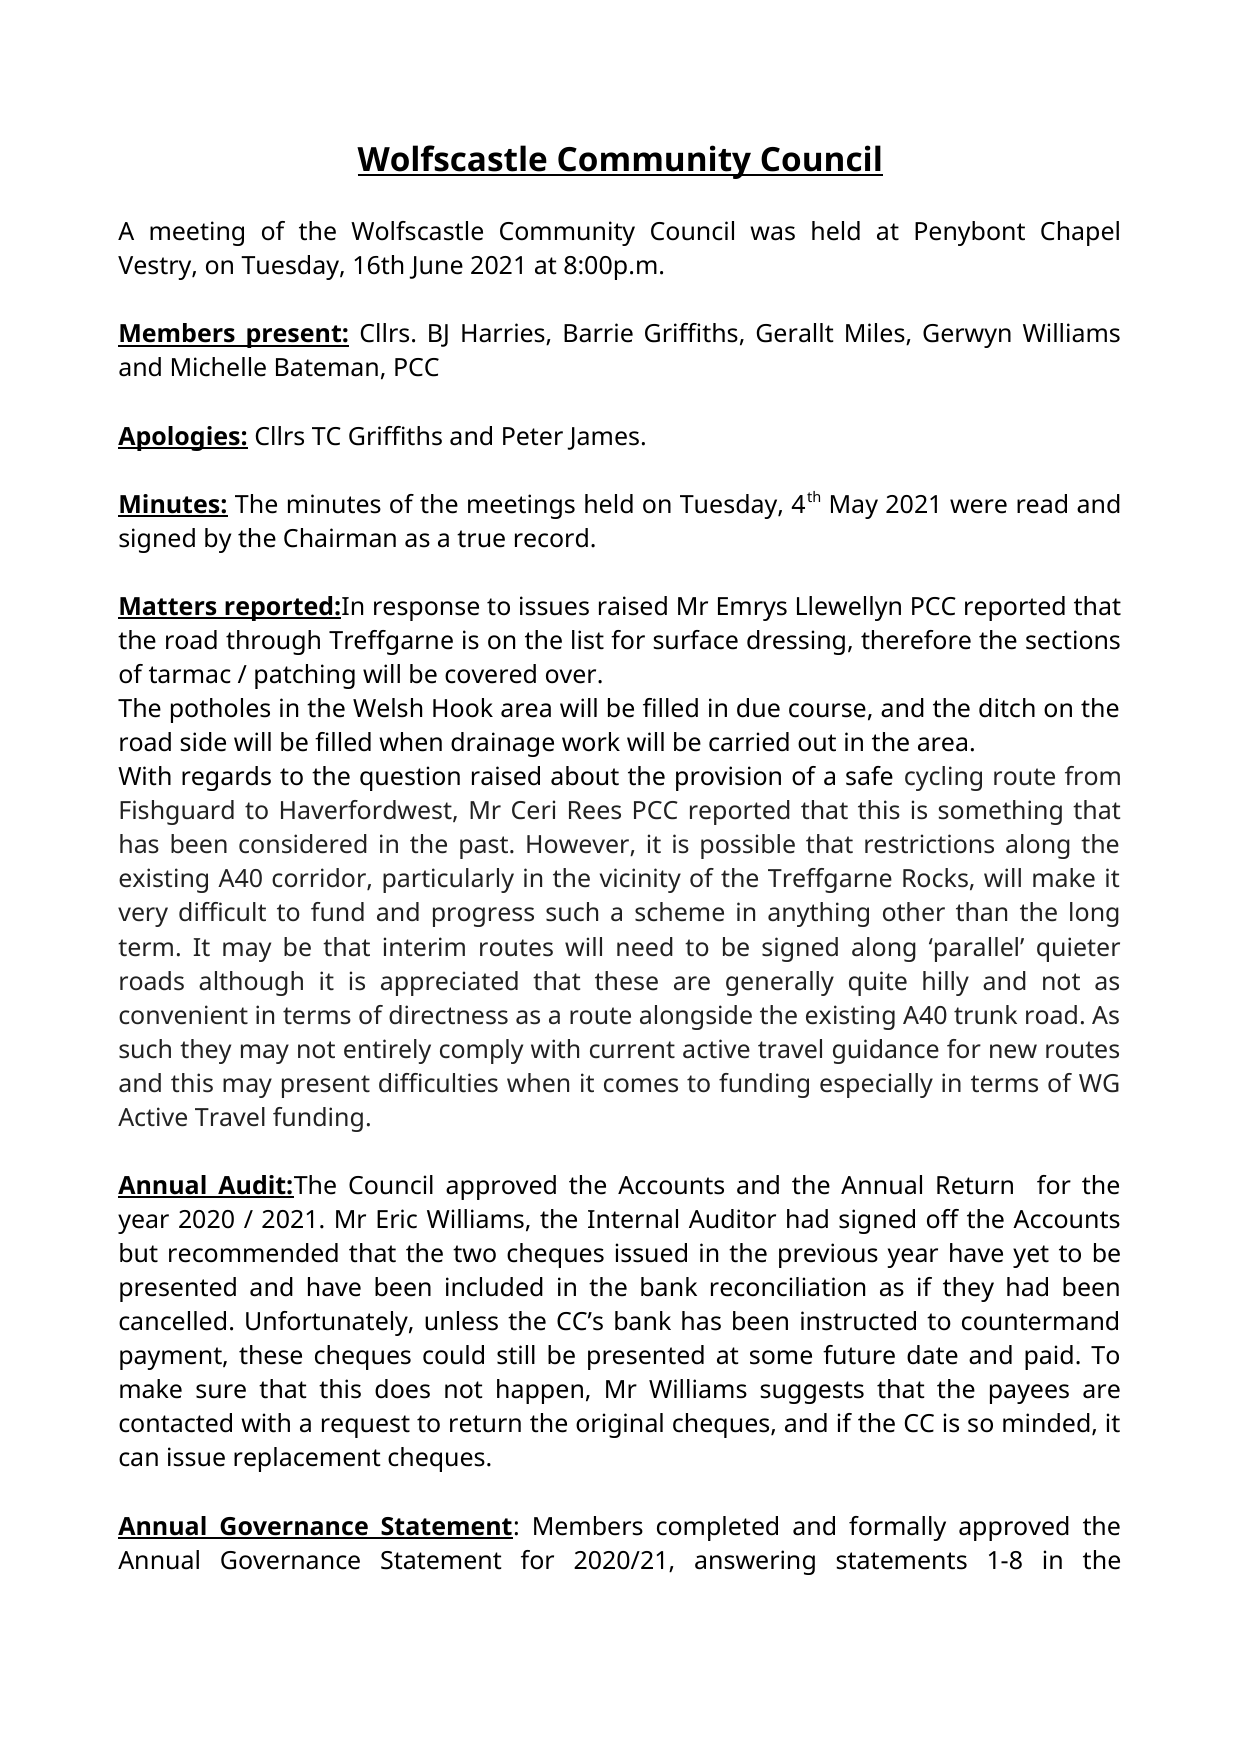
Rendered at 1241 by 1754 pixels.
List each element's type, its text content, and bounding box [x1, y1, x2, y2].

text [118, 1508, 1122, 1576]
text A meeting of the Wolfscastle Community Council was held at Penybont Chapel Vestry, on Tuesday, 16th June 2021 at 8:00p.m. [118, 214, 1122, 282]
text Apologies: Cllrs TC Griffiths and Peter James. [118, 418, 1122, 452]
text Minutes: The minutes of the meetings held on Tuesday, 4th May 2021 were read and signed by the Chairman as a true record. [118, 486, 1122, 554]
text Members present: Cllrs. BJ Harries, Barrie Griffiths, Gerallt Miles, Gerwyn Williams and Michelle Bateman, PCC [118, 316, 1122, 384]
text Matters reported:In response to issues raised Mr Emrys Llewellyn PCC reported that the road through Treffgarne is on the list for surface dressing, therefore the sections of tarmac / patching will be covered over. [118, 588, 1122, 691]
text The potholes in the Welsh Hook area will be filled in due course, and the ditch on the road side will be filled when drainage work will be carried out in the area. [118, 691, 1122, 759]
text Annual Audit:The Council approved the Accounts and the Annual Return for the year 2020 / 2021. Mr Eric Williams, the Internal Auditor had signed off the Accounts but recommended that the two cheques issued in the previous year have yet to be presented and have been included in the bank reconciliation as if they had been cancelled. Unfortunately, unless the CC’s bank has been instructed to countermand payment, these cheques could still be presented at some future date and paid. To make sure that this does not happen, Mr Williams suggests that the payees are contacted with a request to return the original cheques, and if the CC is so minded, it can issue replacement cheques. [118, 1168, 1122, 1474]
text Wolfscastle Community Council [118, 136, 1122, 181]
text With regards to the question raised about the provision of a safe cycling route from Fishguard to Haverfordwest, Mr Ceri Rees PCC reported that this is something that has been considered in the past. However, it is possible that restrictions along the existing A40 corridor, particularly in the vicinity of the Treffgarne Rocks, will make it very difficult to fund and progress such a scheme in anything other than the long term. It may be that interim routes will need to be signed along ‘parallel’ quieter roads although it is appreciated that these are generally quite hilly and not as convenient in terms of directness as a route alongside the existing A40 trunk road. As such they may not entirely comply with current active travel guidance for new routes and this may present difficulties when it comes to funding especially in terms of WG Active Travel funding. [118, 759, 1122, 1133]
